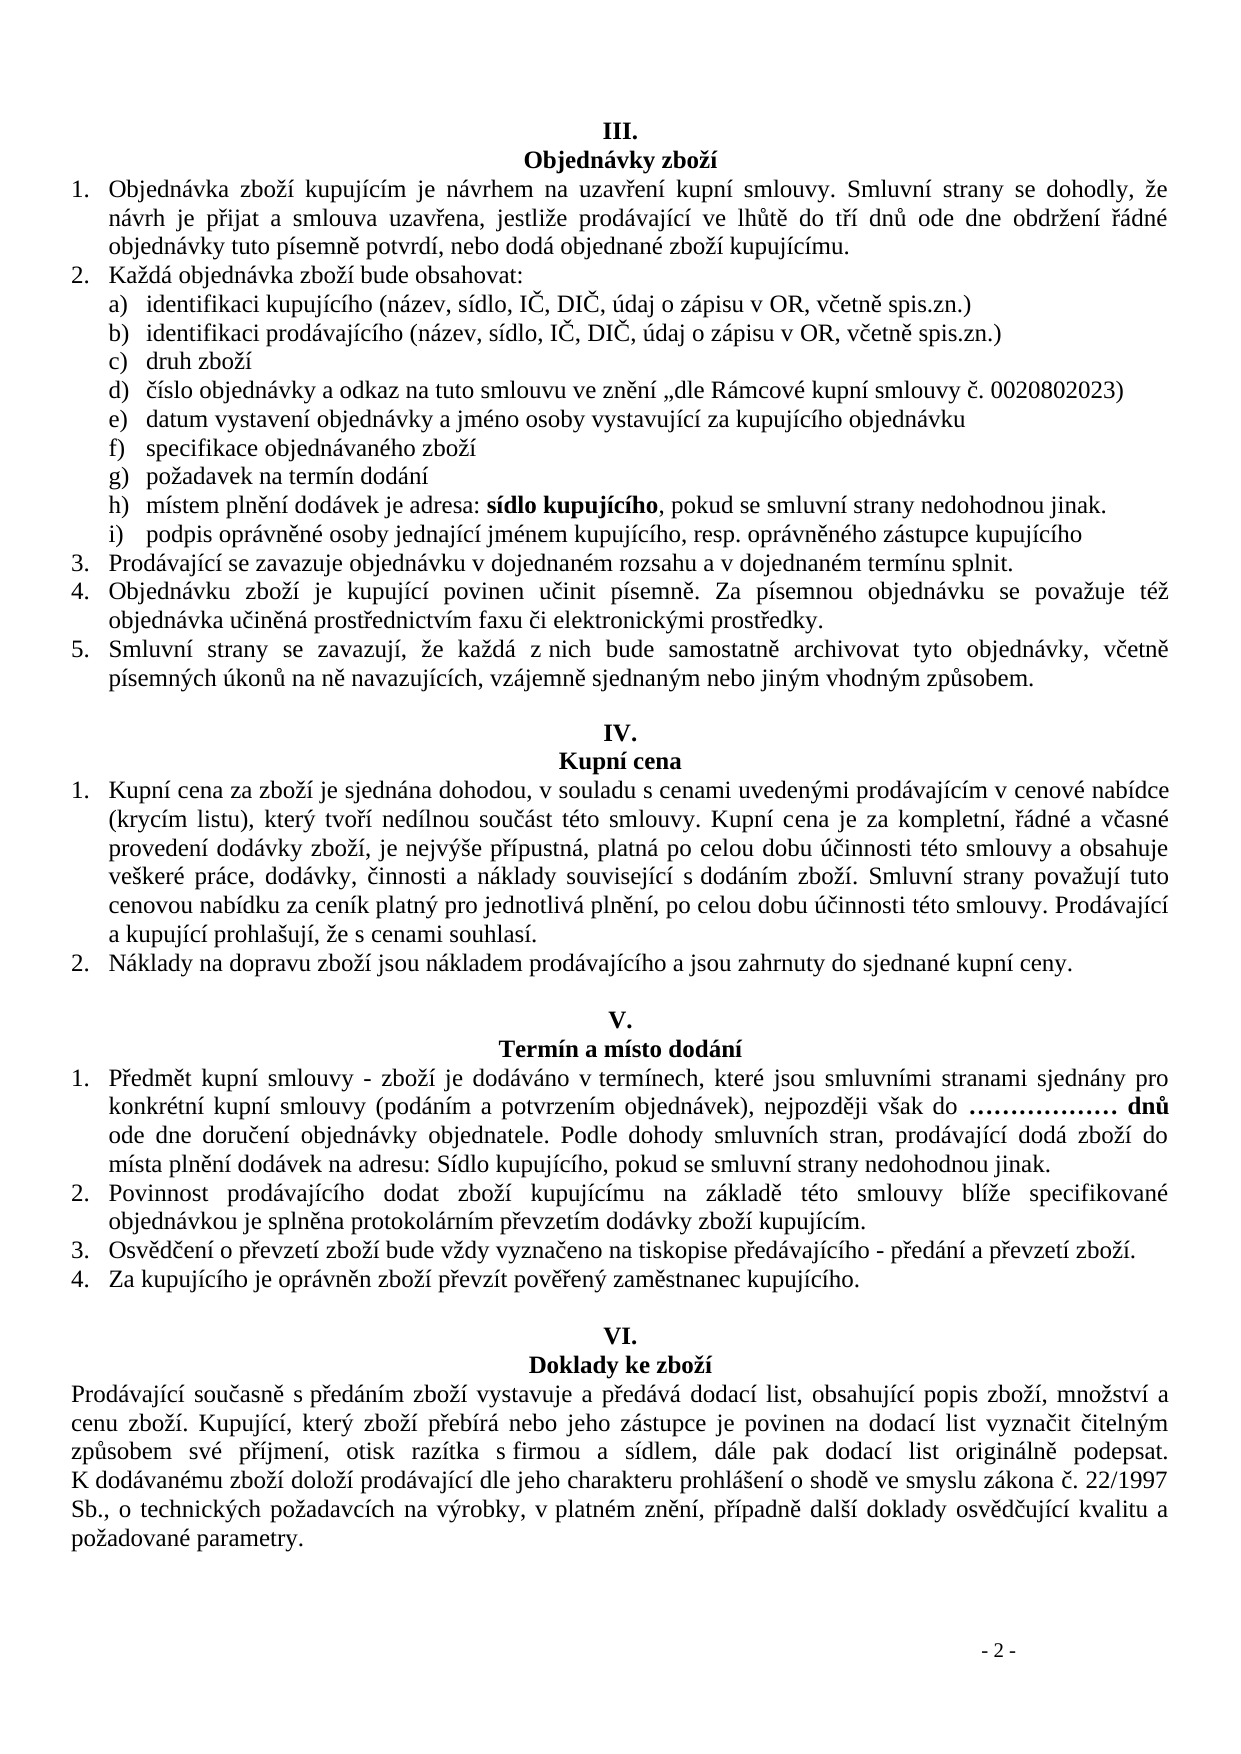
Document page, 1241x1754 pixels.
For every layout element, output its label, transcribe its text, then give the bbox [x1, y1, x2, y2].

list podpis oprávněné osoby jednající jménem kupujícího, resp. oprávněného zástupce kupujícího [108, 519, 1169, 548]
list Kupní cena za zboží je sjednána dohodou, v souladu s cenami uvedenými prodávajícím v cenové nabídce (krycím listu), který tvoří nedílnou součást této smlouvy. Kupní cena je za kompletní, řádné a včasné provedení dodávky zboží, je nejvýše přípustná, platná po celou dobu účinnosti této smlouvy a obsahuje veškeré práce, dodávky, činnosti a náklady související s dodáním zboží. Smluvní strany považují tuto cenovou nabídku za ceník platný pro jednotlivá plnění, po celou dobu účinnosti této smlouvy. Prodávající a kupující prohlašují, že s cenami souhlasí. [71, 775, 1169, 948]
text III. [71, 116, 1169, 145]
list Za kupujícího je oprávněn zboží převzít pověřený zaměstnanec kupujícího. [71, 1264, 1169, 1293]
list číslo objednávky a odkaz na tuto smlouvu ve znění „dle Rámcové kupní smlouvy č. 0020802023) [108, 375, 1169, 404]
list místem plnění dodávek je adresa: sídlo kupujícího, pokud se smluvní strany nedohodnou jinak. [108, 490, 1169, 519]
text Kupní cena [71, 746, 1169, 775]
list Prodávající se zavazuje objednávku v dojednaném rozsahu a v dojednaném termínu splnit. [71, 548, 1169, 576]
list Objednávka zboží kupujícím je návrhem na uzavření kupní smlouvy. Smluvní strany se dohodly, že návrh je přijat a smlouva uzavřena, jestliže prodávající ve lhůtě do tří dnů ode dne obdržení řádné objednávky tuto písemně potvrdí, nebo dodá objednané zboží kupujícímu. [71, 174, 1169, 260]
list datum vystavení objednávky a jméno osoby vystavující za kupujícího objednávku [108, 404, 1169, 433]
list identifikaci prodávajícího (název, sídlo, IČ, DIČ, údaj o zápisu v OR, včetně spis.zn.) [108, 318, 1169, 346]
list Smluvní strany se zavazují, že každá z nich bude samostatně archivovat tyto objednávky, včetně písemných úkonů na ně navazujících, vzájemně sjednaným nebo jiným vhodným způsobem. [71, 634, 1169, 691]
text Doklady ke zboží [71, 1350, 1169, 1379]
list identifikaci kupujícího (název, sídlo, IČ, DIČ, údaj o zápisu v OR, včetně spis.zn.) [108, 289, 1169, 318]
list Povinnost prodávajícího dodat zboží kupujícímu na základě této smlouvy blíže specifikované objednávkou je splněna protokolárním převzetím dodávky zboží kupujícím. [71, 1178, 1169, 1235]
list druh zboží [108, 346, 1169, 375]
list Náklady na dopravu zboží jsou nákladem prodávajícího a jsou zahrnuty do sjednané kupní ceny. [71, 948, 1169, 976]
list Každá objednávka zboží bude obsahovat: [71, 260, 1169, 289]
list specifikace objednávaného zboží [108, 433, 1169, 461]
list Objednávku zboží je kupující povinen učinit písemně. Za písemnou objednávku se považuje též objednávka učiněná prostřednictvím faxu či elektronickými prostředky. [71, 576, 1169, 634]
text Objednávky zboží [71, 145, 1169, 174]
text Prodávající současně s předáním zboží vystavuje a předává dodací list, obsahující popis zboží, množství a cenu zboží. Kupující, který zboží přebírá nebo jeho zástupce je povinen na dodací list vyznačit čitelným způsobem své příjmení, otisk razítka s firmou a sídlem, dále pak dodací list originálně podepsat. K dodávanému zboží doloží prodávající dle jeho charakteru prohlášení o shodě ve smyslu zákona č. 22/1997 Sb., o technických požadavcích na výrobky, v platném znění, případně další doklady osvědčující kvalitu a požadované parametry. [71, 1379, 1169, 1551]
text Termín a místo dodání [71, 1034, 1169, 1063]
list Osvědčení o převzetí zboží bude vždy vyznačeno na tiskopise předávajícího - předání a převzetí zboží. [71, 1235, 1169, 1264]
list požadavek na termín dodání [108, 461, 1169, 490]
text VI. [71, 1321, 1169, 1350]
text IV. [71, 718, 1169, 746]
list Předmět kupní smlouvy - zboží je dodáváno v termínech, které jsou smluvními stranami sjednány pro konkrétní kupní smlouvy (podáním a potvrzením objednávek), nejpozději však do ……………… dnů ode dne doručení objednávky objednatele. Podle dohody smluvních stran, prodávající dodá zboží do místa plnění dodávek na adresu: Sídlo kupujícího, pokud se smluvní strany nedohodnou jinak. [71, 1063, 1169, 1178]
text V. [71, 1005, 1169, 1034]
